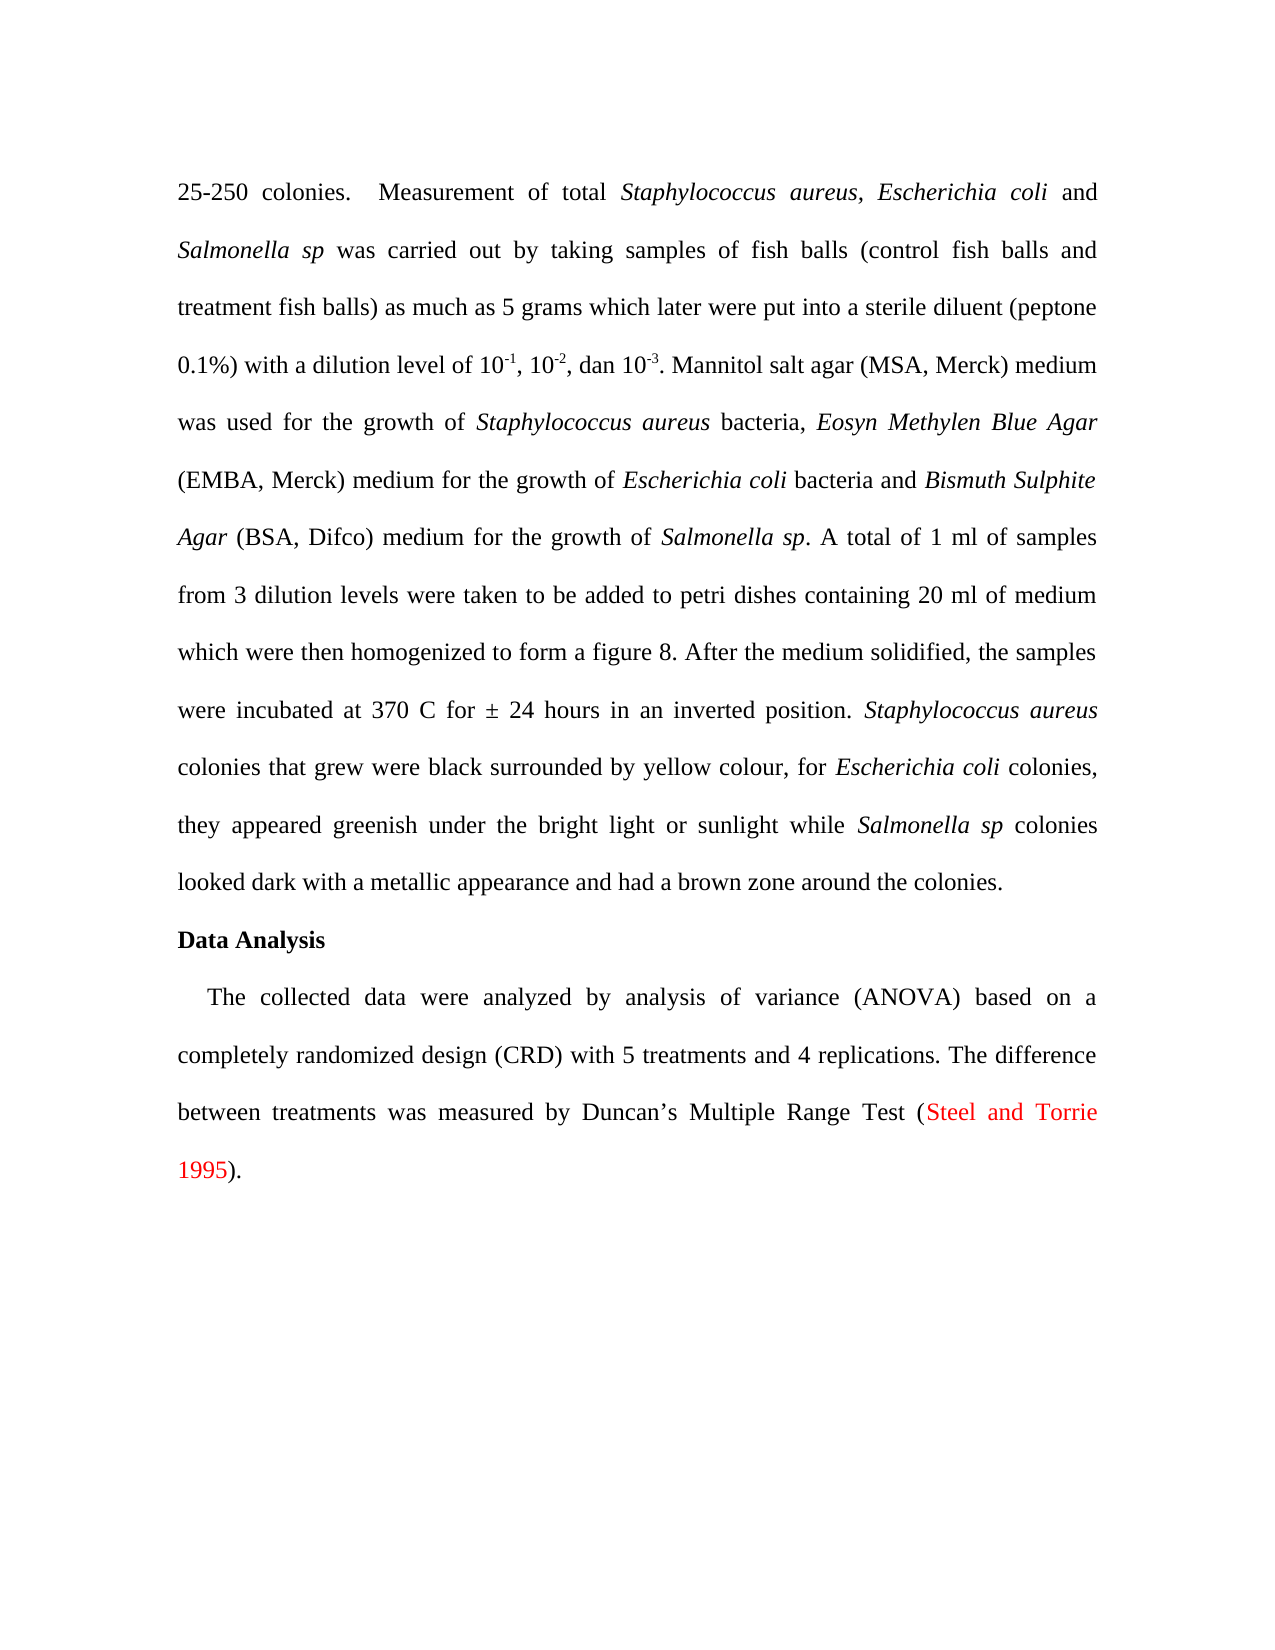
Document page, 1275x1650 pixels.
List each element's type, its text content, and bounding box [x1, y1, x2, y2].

text Data Analysis [177, 925, 1098, 953]
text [177, 177, 1098, 896]
text The collected data were analyzed by analysis of variance (ANOVA) based on a completely randomized design (CRD) with 5 treatments and 4 replications. The difference between treatments was measured by Duncan’s Multiple Range Test (Steel and Torrie 1995). [177, 982, 1098, 1183]
